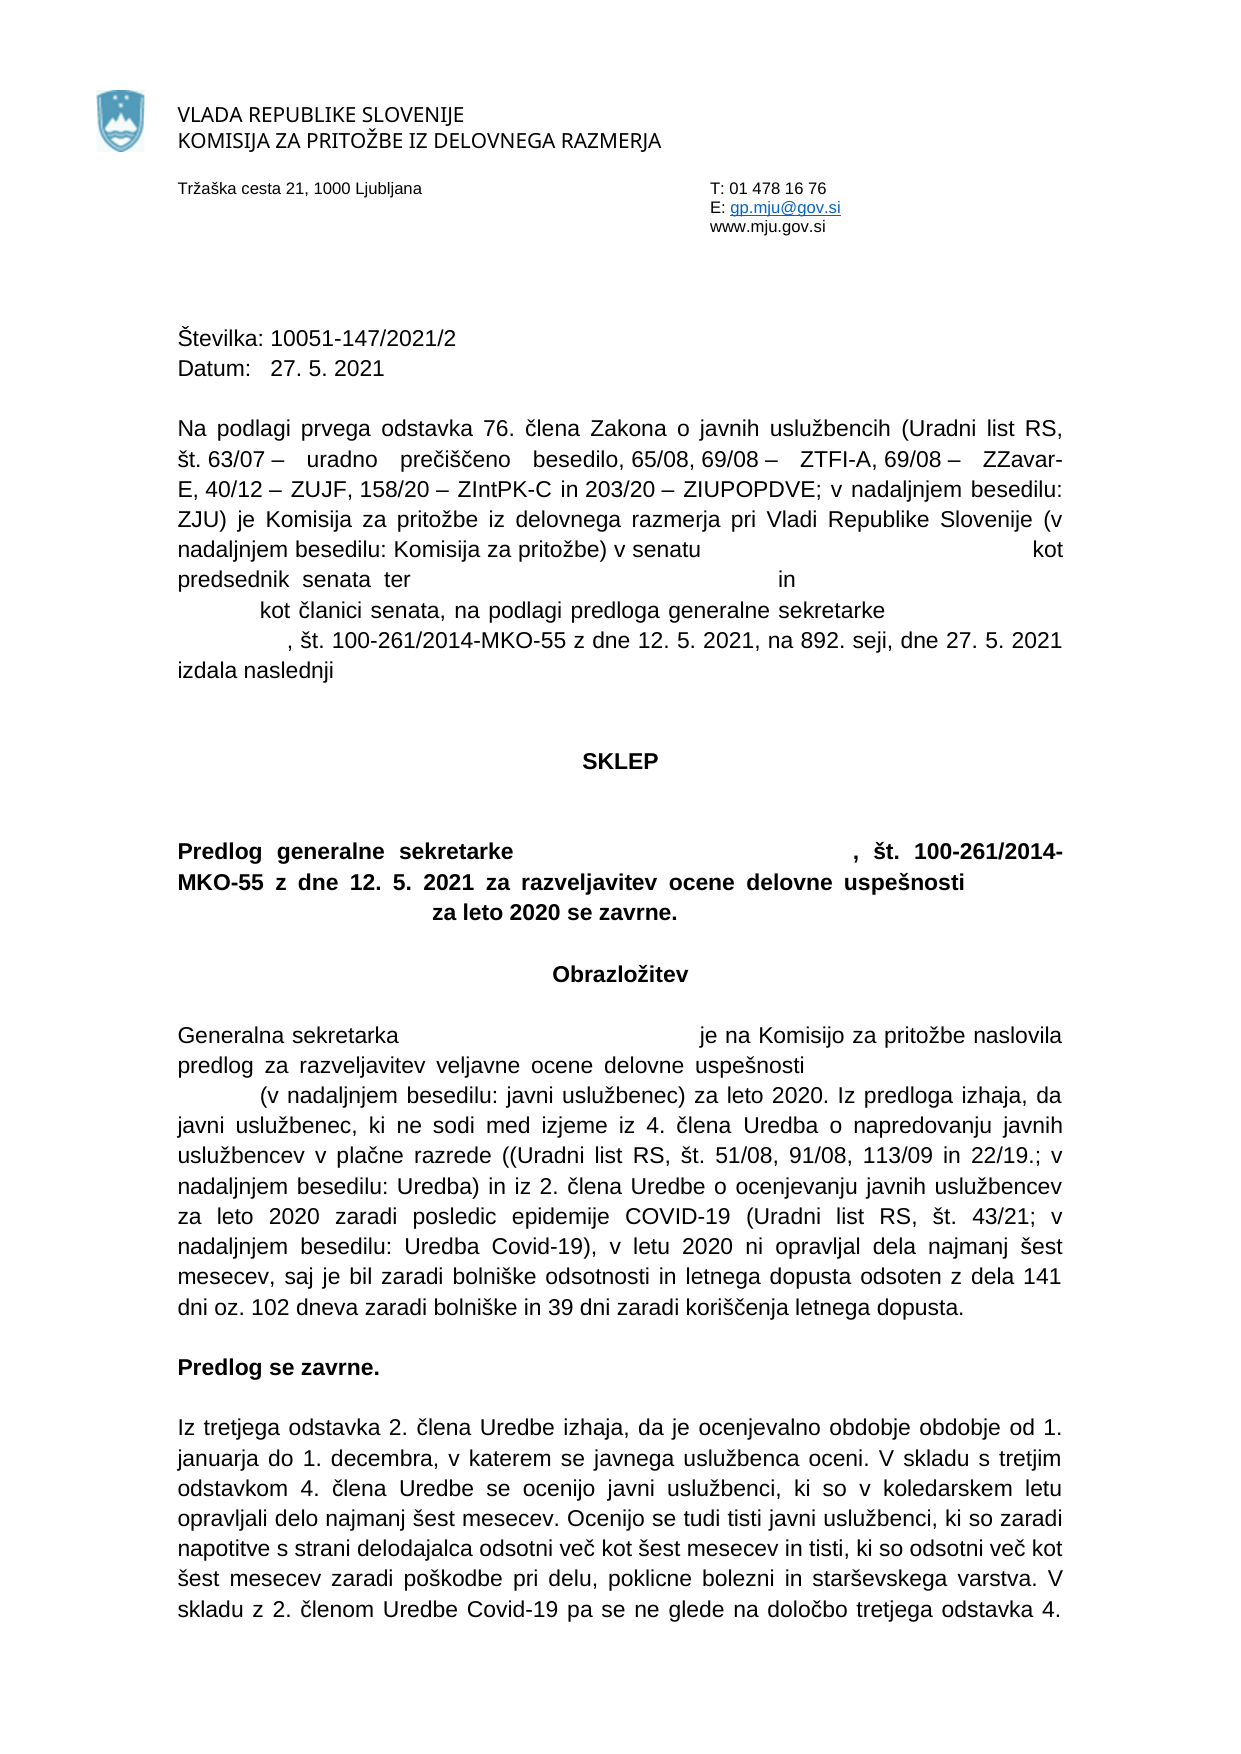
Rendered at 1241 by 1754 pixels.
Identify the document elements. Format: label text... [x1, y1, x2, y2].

text Številka: 10051-147/2021/2 [177, 325, 1063, 351]
text Obrazložitev [177, 961, 1063, 987]
text Generalna sekretarka izbrisan podatek ministrstva je na Komisijo za pritožbe naslovila predlog za razveljavitev veljavne ocene delovne uspešnosti izbrisan podatek ime in priimek (v nadaljnjem besedilu: javni uslužbenec) za leto 2020. Iz predloga izhaja, da javni uslužbenec, ki ne sodi med izjeme iz 4. člena Uredba o napredovanju javnih uslužbencev v plačne razrede ((Uradni list RS, št. 51/08, 91/08, 113/09 in 22/19.; v nadaljnjem besedilu: Uredba) in iz 2. člena Uredbe o ocenjevanju javnih uslužbencev za leto 2020 zaradi posledic epidemije COVID-19 (Uradni list RS, št. 43/21; v nadaljnjem besedilu: Uredba Covid-19), v letu 2020 ni opravljal dela najmanj šest mesecev, saj je bil zaradi bolniške odsotnosti in letnega dopusta odsoten z dela 141 dni oz. 102 dneva zaradi bolniške in 39 dni zaradi koriščenja letnega dopusta. [177, 1022, 1063, 1320]
text Predlog generalne sekretarke izbrisan podatek ministrstva, št. 100-261/2014-MKO-55 z dne 12. 5. 2021 za razveljavitev ocene delovne uspešnosti izbrisan podatek ime in priimek za leto 2020 se zavrne. [177, 838, 1063, 925]
text Na podlagi prvega odstavka 76. člena Zakona o javnih uslužbencih (Uradni list RS, št. 63/07 – uradno prečiščeno besedilo, 65/08, 69/08 – ZTFI-A, 69/08 – ZZavar-E, 40/12 – ZUJF, 158/20 – ZIntPK-C in 203/20 – ZIUPOPDVE; v nadaljnjem besedilu: ZJU) je Komisija za pritožbe iz delovnega razmerja pri Vladi Republike Slovenije (v nadaljnjem besedilu: Komisija za pritožbe) v senatu izbrisan podatek ime in priimek kot predsednik senata ter izbrisan podatek ime in priimek in izbrisan podatek ime in priimek kot članici senata, na podlagi predloga generalne sekretarke izbrisan podatek ministrstva, št. 100-261/2014-MKO-55 z dne 12. 5. 2021, na 892. seji, dne 27. 5. 2021 izdala naslednji [177, 415, 1063, 683]
text Datum: 27. 5. 2021 [177, 355, 1063, 381]
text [177, 1414, 1063, 1622]
picture [96, 90, 145, 152]
text Predlog se zavrne. [177, 1354, 1063, 1380]
text SKLEP [177, 748, 1063, 774]
